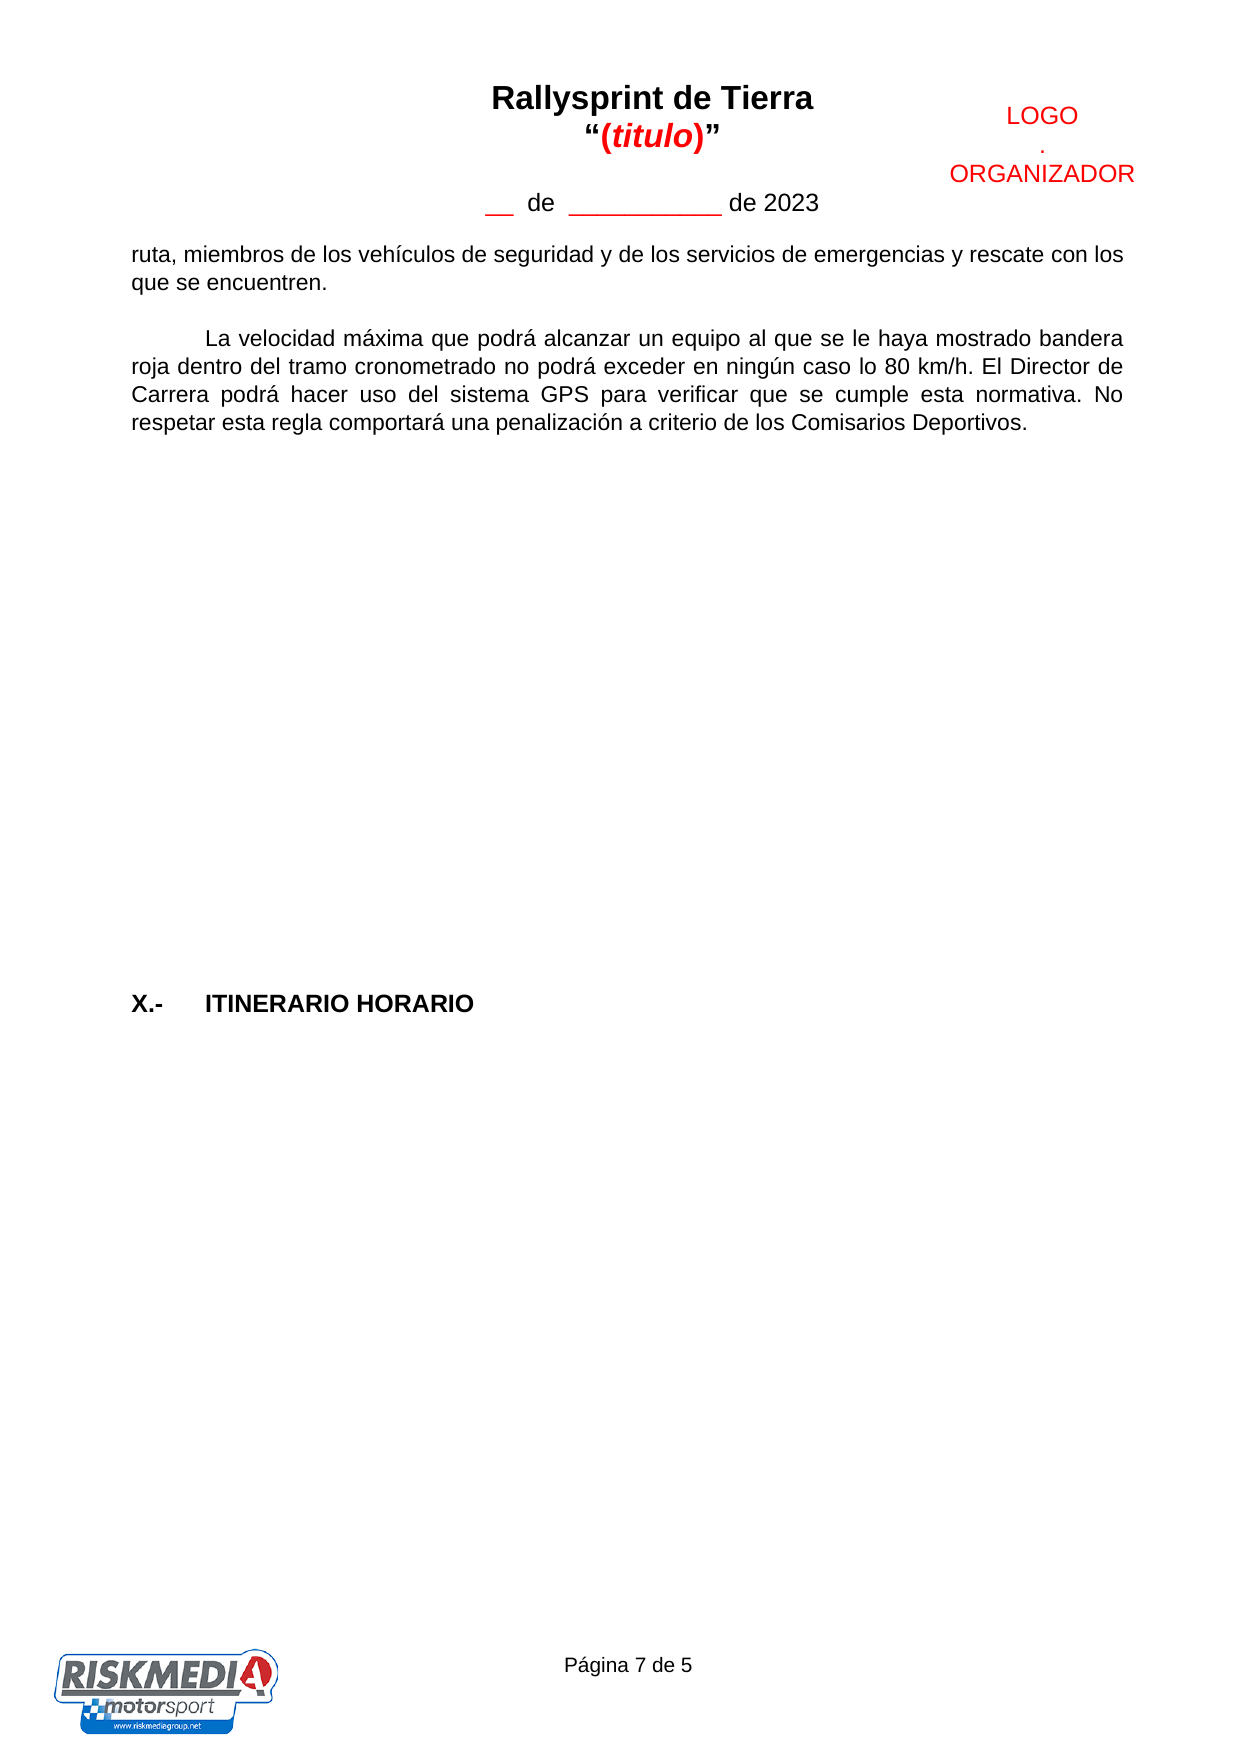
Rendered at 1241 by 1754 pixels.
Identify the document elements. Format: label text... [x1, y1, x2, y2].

text X.- ITINERARIO HORARIO [131, 989, 1125, 1018]
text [131, 240, 1125, 296]
text La velocidad máxima que podrá alcanzar un equipo al que se le haya mostrado bandera roja dentro del tramo cronometrado no podrá exceder en ningún caso lo 80 km/h. El Director de Carrera podrá hacer uso del sistema GPS para verificar que se cumple esta normativa. No respetar esta regla comportará una penalización a criterio de los Comisarios Deportivos. [131, 324, 1125, 436]
picture [53, 1648, 279, 1735]
